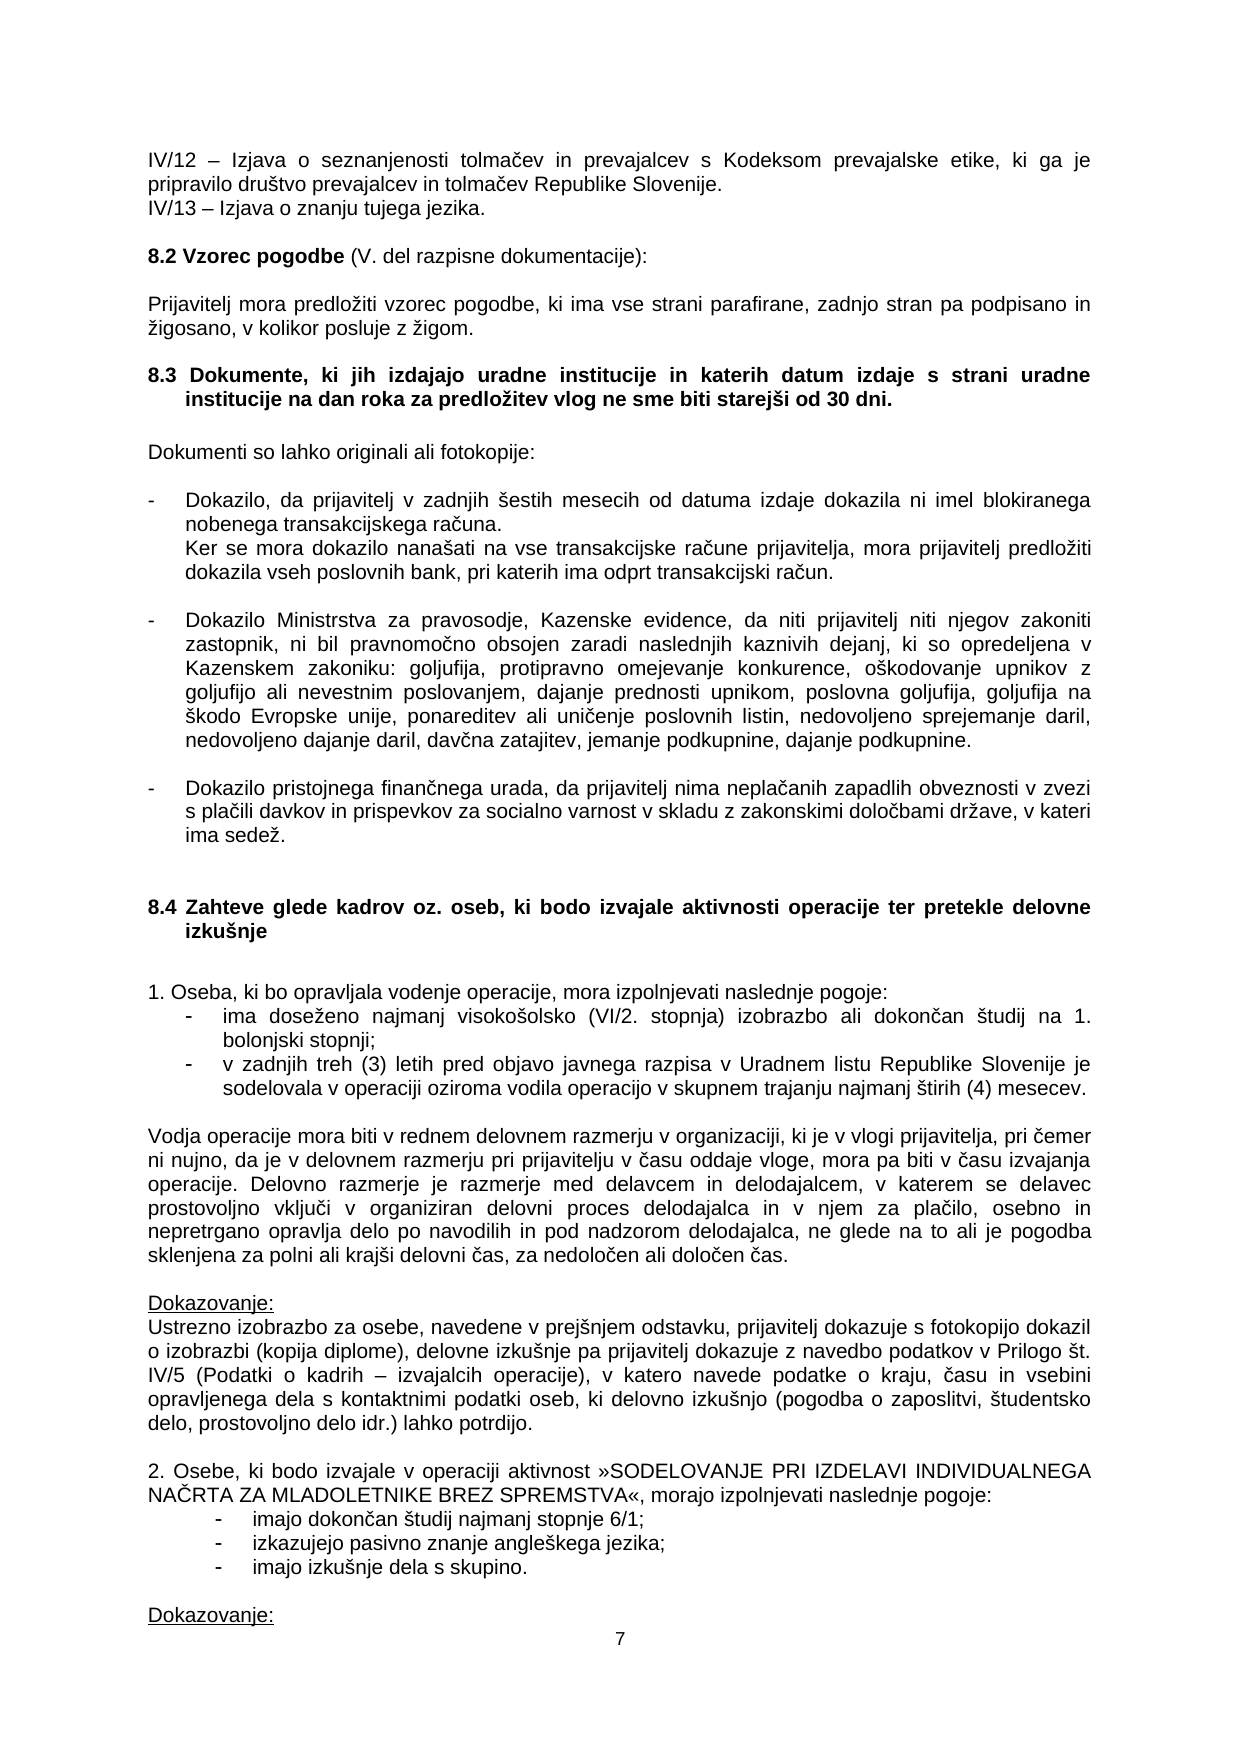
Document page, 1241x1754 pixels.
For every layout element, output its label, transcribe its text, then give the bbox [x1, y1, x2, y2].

text Ker se mora dokazilo nanašati na vse transakcijske račune prijavitelja, mora prijavitelj predložiti dokazila vseh poslovnih bank, pri katerih ima odprt transakcijski račun. [185, 536, 1092, 584]
text 8.2 Vzorec pogodbe (V. del razpisne dokumentacije): [148, 243, 1092, 267]
list Dokazilo Ministrstva za pravosodje, Kazenske evidence, da niti prijavitelj niti njegov zakoniti zastopnik, ni bil pravnomočno obsojen zaradi naslednjih kaznivih dejanj, ki so opredeljena v Kazenskem zakoniku: goljufija, protipravno omejevanje konkurence, oškodovanje upnikov z goljufijo ali nevestnim poslovanjem, dajanje prednosti upnikom, poslovna goljufija, goljufija na škodo Evropske unije, ponareditev ali uničenje poslovnih listin, nedovoljeno sprejemanje daril, nedovoljeno dajanje daril, davčna zatajitev, jemanje podkupnine, dajanje podkupnine. [148, 608, 1092, 751]
text 1. Oseba, ki bo opravljala vodenje operacije, mora izpolnjevati naslednje pogoje: [148, 979, 1092, 1003]
text Ustrezno izobrazbo za osebe, navedene v prejšnjem odstavku, prijavitelj dokazuje s fotokopijo dokazil o izobrazbi (kopija diplome), delovne izkušnje pa prijavitelj dokazuje z navedbo podatkov v Prilogo št. IV/5 (Podatki o kadrih – izvajalcih operacije), v katero navede podatke o kraju, času in vsebini opravljenega dela s kontaktnimi podatki oseb, ki delovno izkušnjo (pogodba o zaposlitvi, študentsko delo, prostovoljno delo idr.) lahko potrdijo. [148, 1315, 1092, 1435]
text Vodja operacije mora biti v rednem delovnem razmerju v organizaciji, ki je v vlogi prijavitelja, pri čemer ni nujno, da je v delovnem razmerju pri prijavitelju v času oddaje vloge, mora pa biti v času izvajanja operacije. Delovno razmerje je razmerje med delavcem in delodajalcem, v katerem se delavec prostovoljno vključi v organiziran delovni proces delodajalca in v njem za plačilo, osebno in nepretrgano opravlja delo po navodilih in pod nadzorom delodajalca, ne glede na to ali je pogodba sklenjena za polni ali krajši delovni čas, za nedoločen ali določen čas. [148, 1123, 1092, 1267]
list v zadnjih treh (3) letih pred objavo javnega razpisa v Uradnem listu Republike Slovenije je sodelovala v operaciji oziroma vodila operacijo v skupnem trajanju najmanj štirih (4) mesecev. [185, 1052, 1092, 1099]
list imajo izkušnje dela s skupino. [215, 1555, 1092, 1579]
text Prijavitelj mora predložiti vzorec pogodbe, ki ima vse strani parafirane, zadnjo stran pa podpisano in žigosano, v kolikor posluje z žigom. [148, 291, 1092, 339]
list Dokazilo pristojnega finančnega urada, da prijavitelj nima neplačanih zapadlih obveznosti v zvezi s plačili davkov in prispevkov za socialno varnost v skladu z zakonskimi določbami države, v kateri ima sedež. [148, 775, 1092, 847]
text Dokumenti so lahko originali ali fotokopije: [148, 440, 1092, 464]
text 8.3 Dokumente, ki jih izdajajo uradne institucije in katerih datum izdaje s strani uradne institucije na dan roka za predložitev vlog ne sme biti starejši od 30 dni. [148, 363, 1092, 411]
text 8.4 Zahteve glede kadrov oz. oseb, ki bodo izvajale aktivnosti operacije ter pretekle delovne izkušnje [148, 895, 1092, 943]
text IV/13 – Izjava o znanju tujega jezika. [148, 196, 1092, 219]
list izkazujejo pasivno znanje angleškega jezika; [215, 1531, 1092, 1555]
text Dokazovanje: [148, 1291, 1092, 1315]
text 2. Osebe, ki bodo izvajale v operaciji aktivnost »SODELOVANJE PRI IZDELAVI INDIVIDUALNEGA NAČRTA ZA MLADOLETNIKE BREZ SPREMSTVA«, morajo izpolnjevati naslednje pogoje: [148, 1459, 1092, 1507]
list imajo dokončan študij najmanj stopnje 6/1; [215, 1507, 1092, 1531]
text IV/12 – Izjava o seznanjenosti tolmačev in prevajalcev s Kodeksom prevajalske etike, ki ga je pripravilo društvo prevajalcev in tolmačev Republike Slovenije. [148, 148, 1092, 196]
text Dokazovanje: [148, 1603, 1092, 1627]
list Dokazilo, da prijavitelj v zadnjih šestih mesecih od datuma izdaje dokazila ni imel blokiranega nobenega transakcijskega računa. [148, 488, 1092, 536]
list ima doseženo najmanj visokošolsko (VI/2. stopnja) izobrazbo ali dokončan študij na 1. bolonjski stopnji; [185, 1003, 1092, 1052]
